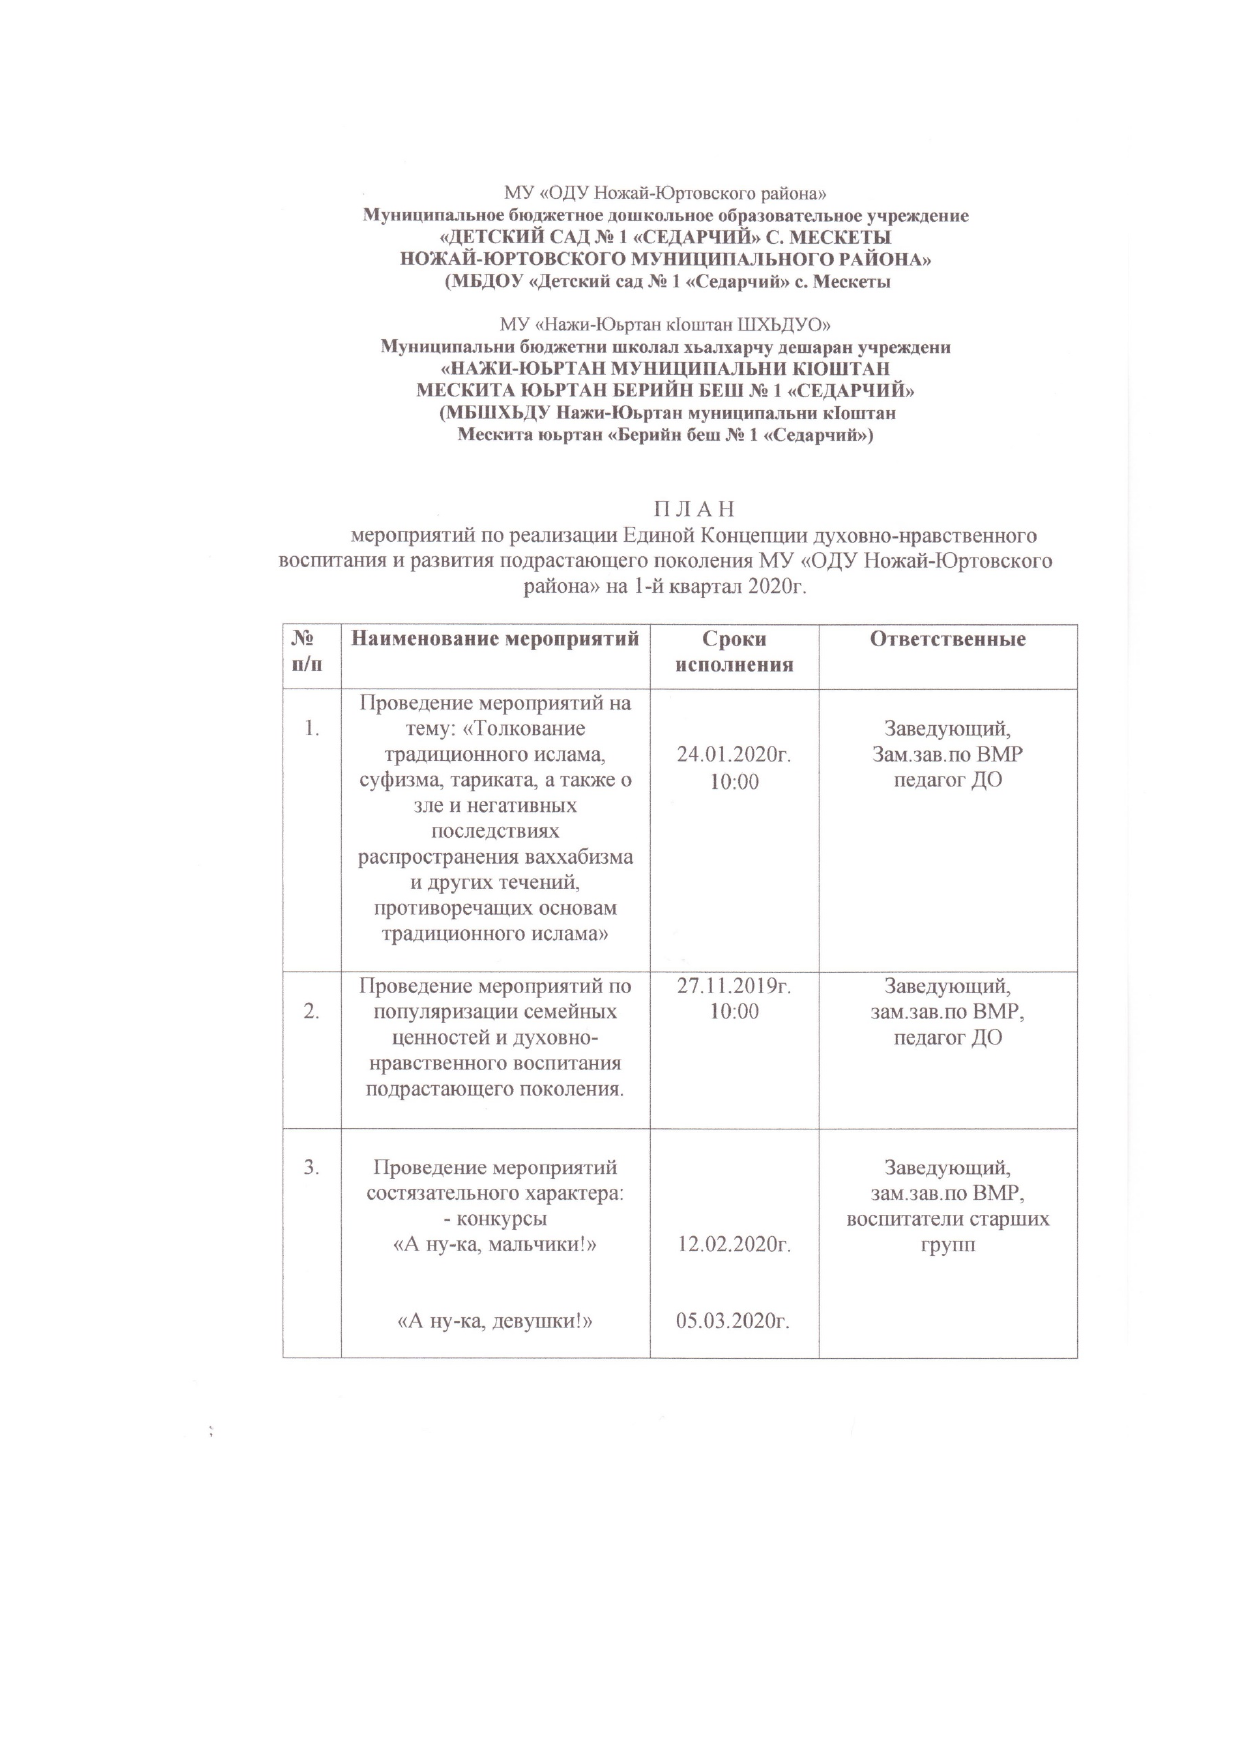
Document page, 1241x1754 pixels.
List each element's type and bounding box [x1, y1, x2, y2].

picture [177, 118, 1152, 1458]
